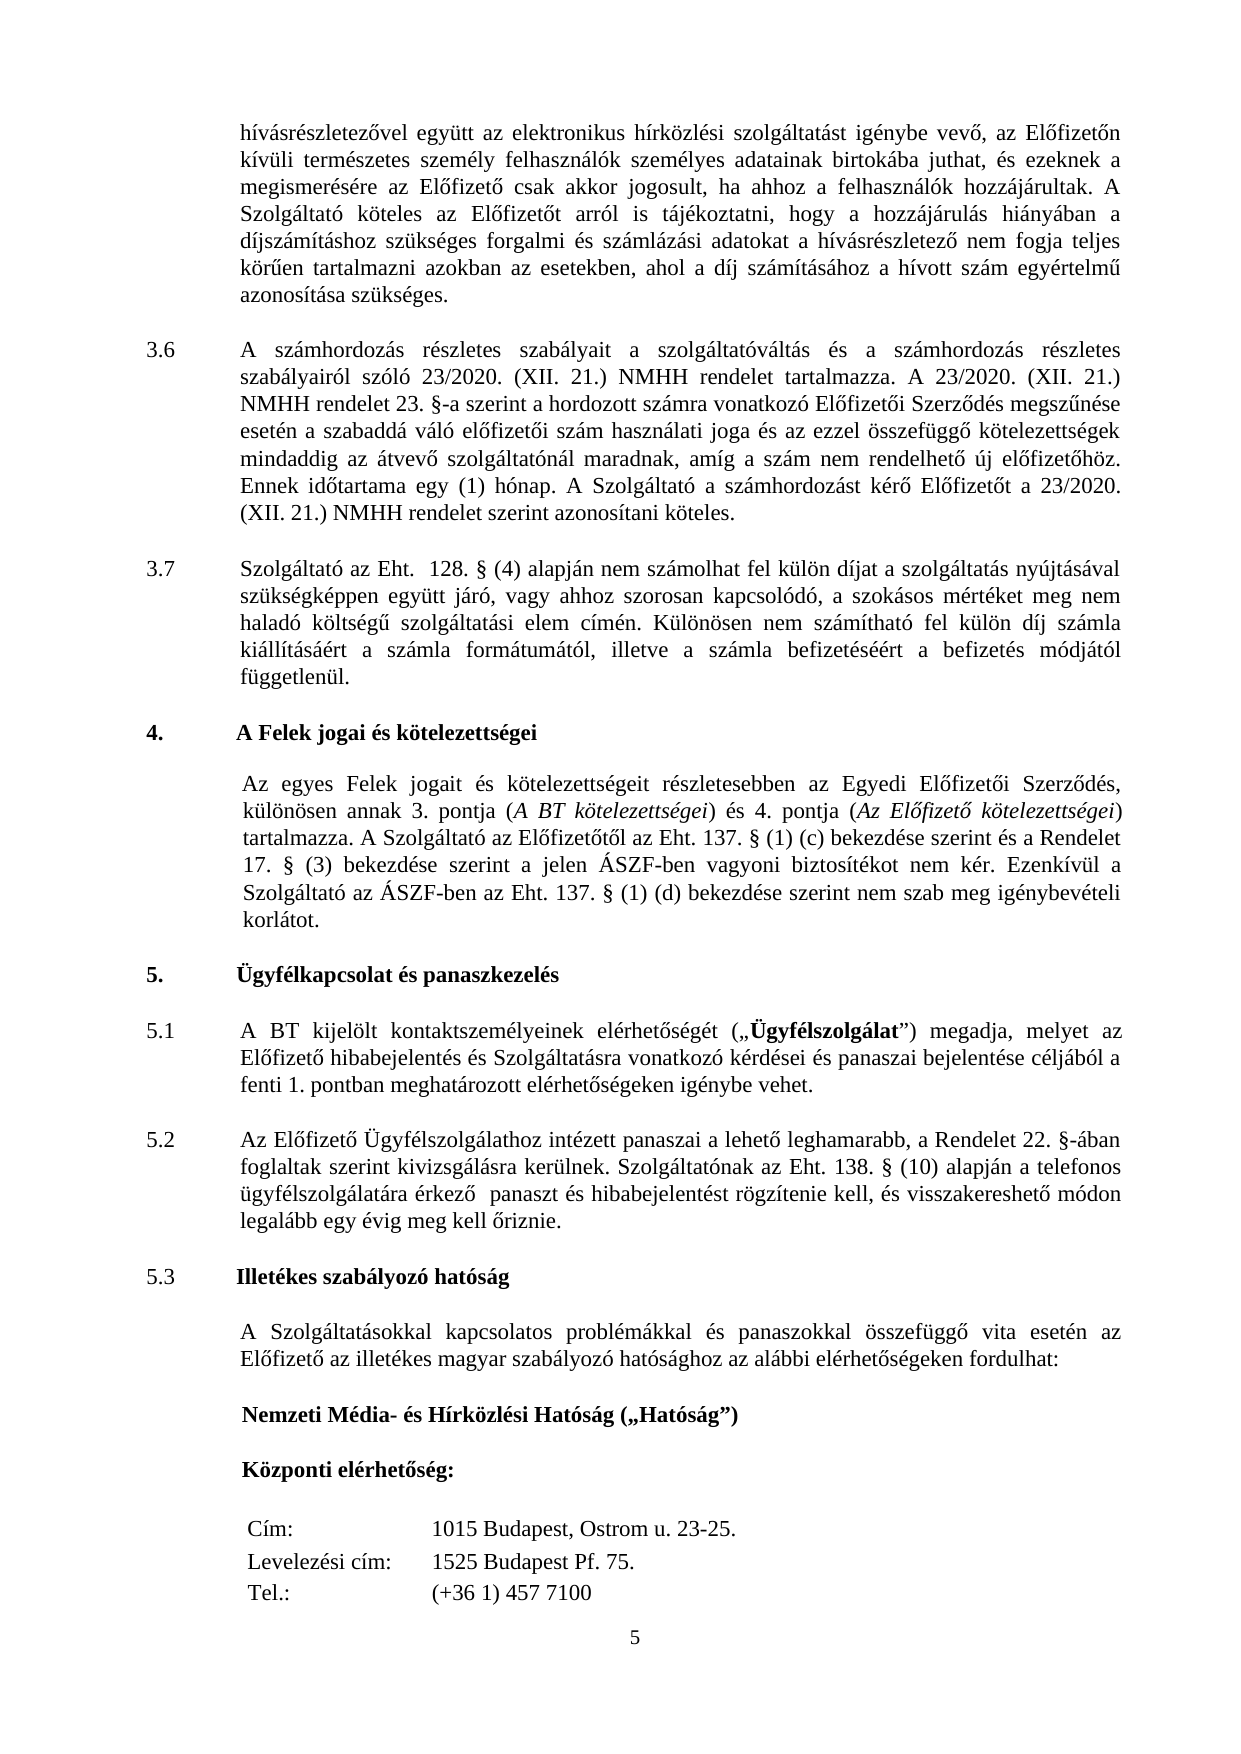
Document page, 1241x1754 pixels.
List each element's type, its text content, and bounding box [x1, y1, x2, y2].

subtitle 5.3 Illetékes szabályozó hatóság [146, 1263, 1122, 1289]
subtitle 5. Ügyfélkapcsolat és panaszkezelés [146, 962, 1122, 988]
text Az egyes Felek jogait és kötelezettségeit részletesebben az Egyedi Előfizetői Szerződés, különösen annak 3. pontja (A BT kötelezettségei) és 4. pontja (Az Előfizető kötelezettségei) tartalmazza. A Szolgáltató az Előfizetőtől az Eht. 137. § (1) (c) bekezdése szerint és a Rendelet 17. § (3) bekezdése szerint a jelen ÁSZF-ben vagyoni biztosítékot nem kér. Ezenkívül a Szolgáltató az ÁSZF-ben az Eht. 137. § (1) (d) bekezdése szerint nem szab meg igénybevételi korlátot. [242, 770, 1122, 932]
text Levelezési cím: 1525 Budapest Pf. 75. [148, 1548, 1122, 1574]
text 5.2 Az Előfizető Ügyfélszolgálathoz intézett panaszai a lehető leghamarabb, a Rendelet 22. §-ában foglaltak szerint kivizsgálásra kerülnek. Szolgáltatónak az Eht. 138. § (10) alapján a telefonos ügyfélszolgálatára érkező panaszt és hibabejelentést rögzítenie kell, és visszakereshető módon legalább egy évig meg kell őriznie. [146, 1126, 1122, 1234]
text 5.1 A BT kijelölt kontaktszemélyeinek elérhetőségét („Ügyfélszolgálat”) megadja, melyet az Előfizető hibabejelentés és Szolgáltatásra vonatkozó kérdései és panaszai bejelentése céljából a fenti 1. pontban meghatározott elérhetőségeken igénybe vehet. [146, 1017, 1122, 1097]
subtitle 4. A Felek jogai és kötelezettségei [146, 719, 1122, 746]
text A Szolgáltatásokkal kapcsolatos problémákkal és panaszokkal összefüggő vita esetén az Előfizető az illetékes magyar szabályozó hatósághoz az alábbi elérhetőségeken fordulhat: [146, 1318, 1122, 1372]
text Központi elérhetőség: [242, 1456, 1122, 1483]
text Tel.: (+36 1) 457 7100 [148, 1579, 1122, 1606]
text 3.6 A számhordozás részletes szabályait a szolgáltatóváltás és a számhordozás részletes szabályairól szóló 23/2020. (XII. 21.) NMHH rendelet tartalmazza. A 23/2020. (XII. 21.) NMHH rendelet 23. §-a szerint a hordozott számra vonatkozó Előfizetői Szerződés megszűnése esetén a szabaddá váló előfizetői szám használati joga és az ezzel összefüggő kötelezettségek mindaddig az átvevő szolgáltatónál maradnak, amíg a szám nem rendelhető új előfizetőhöz. Ennek időtartama egy (1) hónap. A Szolgáltató a számhordozást kérő Előfizetőt a 23/2020. (XII. 21.) NMHH rendelet szerint azonosítani köteles. [146, 336, 1122, 525]
subtitle Nemzeti Média- és Hírközlési Hatóság („Hatóság”) [242, 1401, 1122, 1427]
text 3.7 Szolgáltató az Eht. 128. § (4) alapján nem számolhat fel külön díjat a szolgáltatás nyújtásával szükségképpen együtt járó, vagy ahhoz szorosan kapcsolódó, a szokásos mértéket meg nem haladó költségű szolgáltatási elem címén. Különösen nem számítható fel külön díj számla kiállításáért a számla formátumától, illetve a számla befizetéséért a befizetés módjától függetlenül. [146, 554, 1122, 689]
text Cím: 1015 Budapest, Ostrom u. 23-25. [148, 1515, 1122, 1542]
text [146, 118, 1122, 307]
